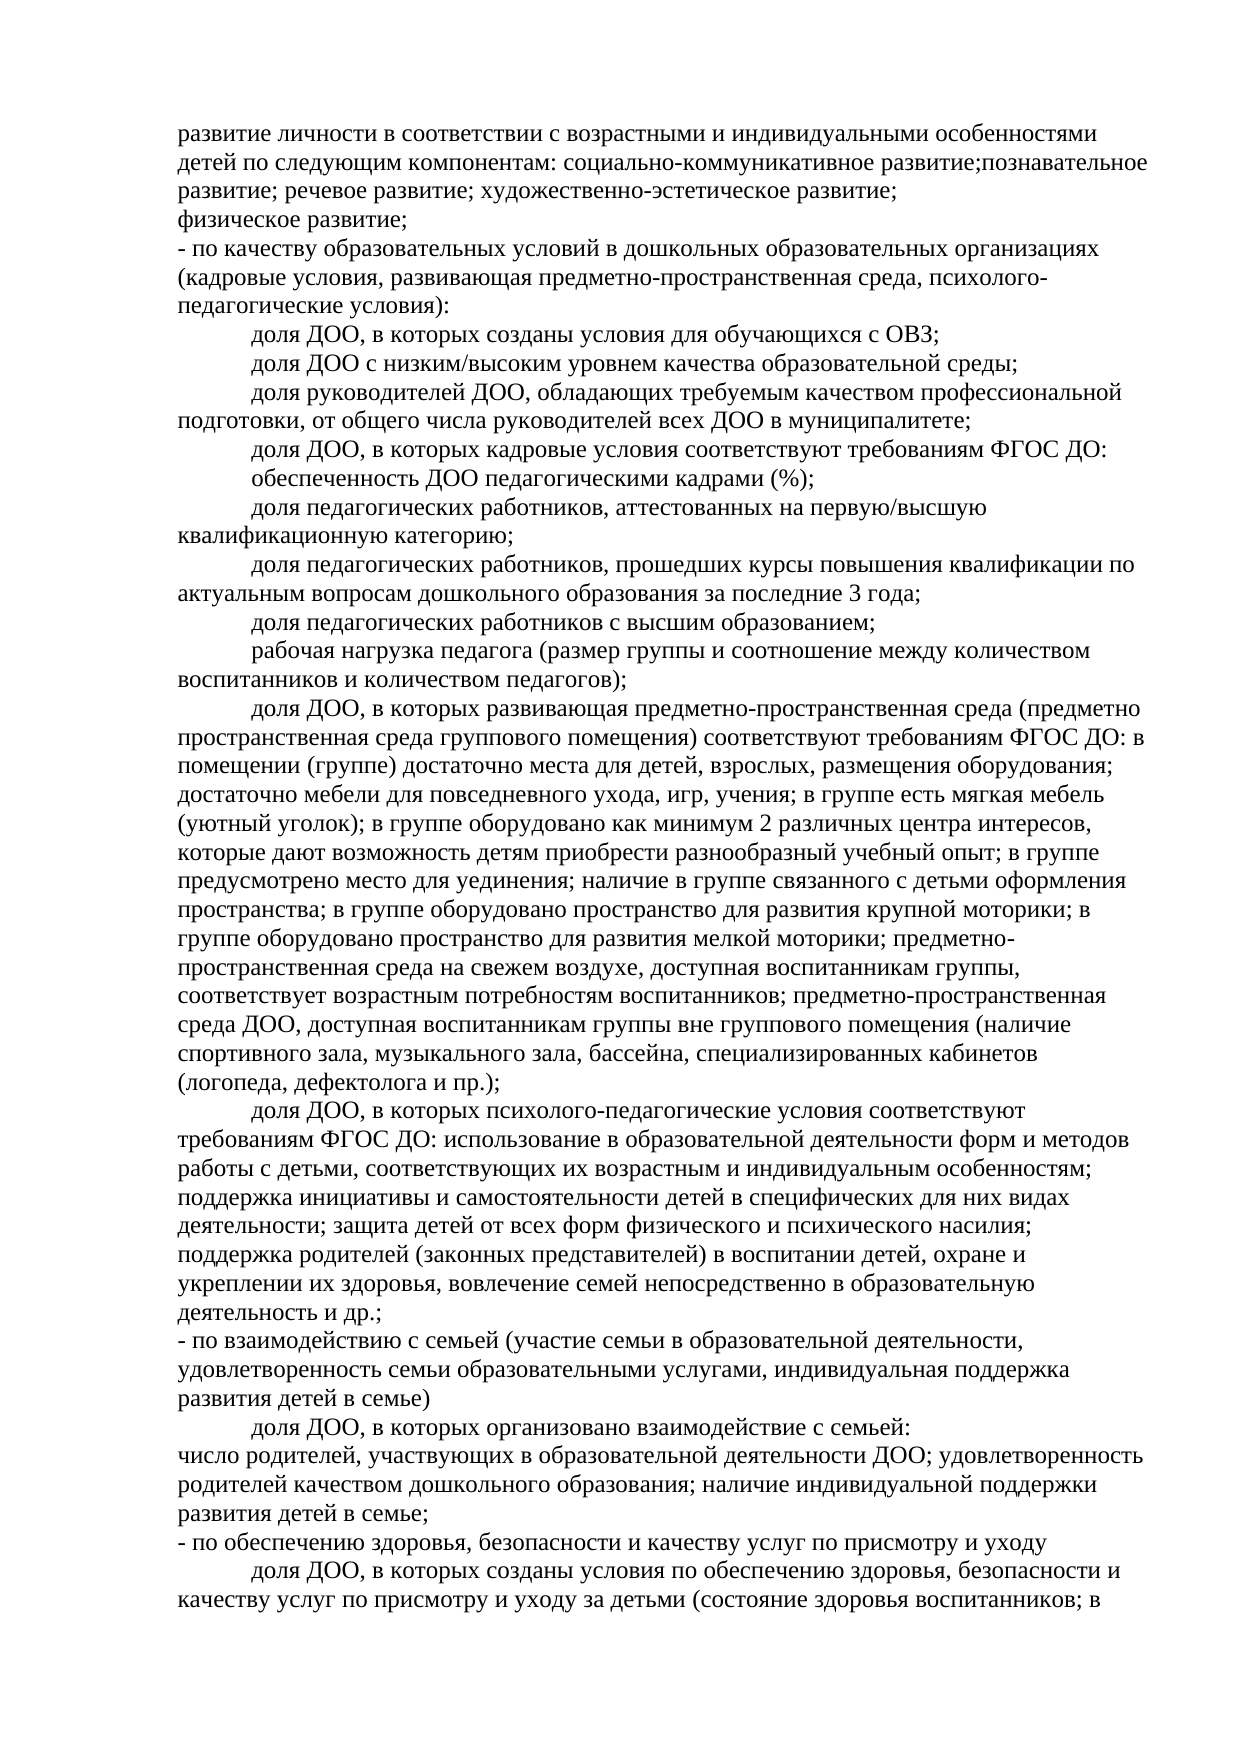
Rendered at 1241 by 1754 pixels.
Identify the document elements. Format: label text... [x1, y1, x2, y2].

text доля педагогических работников с высшим образованием; [177, 607, 1152, 636]
text рабочая нагрузка педагога (размер группы и соотношение между количеством воспитанников и количеством педагогов); [177, 636, 1152, 693]
text доля педагогических работников, прошедших курсы повышения квалификации по актуальным вопросам дошкольного образования за последние 3 года; [177, 549, 1152, 607]
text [177, 1412, 1152, 1613]
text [177, 118, 1152, 492]
text доля ДОО, в которых развивающая предметно-пространственная среда (предметно пространственная среда группового помещения) соответствуют требованиям ФГОС ДО: в помещении (группе) достаточно места для детей, взрослых, размещения оборудования; достаточно мебели для повседневного ухода, игр, учения; в группе есть мягкая мебель (уютный уголок); в группе оборудовано как минимум 2 различных центра интересов, которые дают возможность детям приобрести разнообразный учебный опыт; в группе предусмотрено место для уединения; наличие в группе связанного с детьми оформления пространства; в группе оборудовано пространство для развития крупной моторики; в группе оборудовано пространство для развития мелкой моторики; предметно- пространственная среда на свежем воздухе, доступная воспитанникам группы, соответствует возрастным потребностям воспитанников; предметно-пространственная среда ДОО, доступная воспитанникам группы вне группового помещения (наличие спортивного зала, музыкального зала, бассейна, специализированных кабинетов (логопеда, дефектолога и пр.); доля ДОО, в которых психолого-педагогические условия соответствуют требованиям ФГОС ДО: использование в образовательной деятельности форм и методов работы с детьми, соответствующих их возрастным и индивидуальным особенностям; поддержка инициативы и самостоятельности детей в специфических для них видах деятельности; защита детей от всех форм физического и психического насилия; поддержка родителей (законных представителей) в воспитании детей, охране и укреплении их здоровья, вовлечение семей непосредственно в образовательную деятельность и др.; - по взаимодействию с семьей (участие семьи в образовательной деятельности, удовлетворенность семьи образовательными услугами, индивидуальная поддержка развития детей в семье) [177, 693, 1152, 1412]
text доля педагогических работников, аттестованных на первую/высшую квалификационную категорию; [177, 492, 1152, 549]
